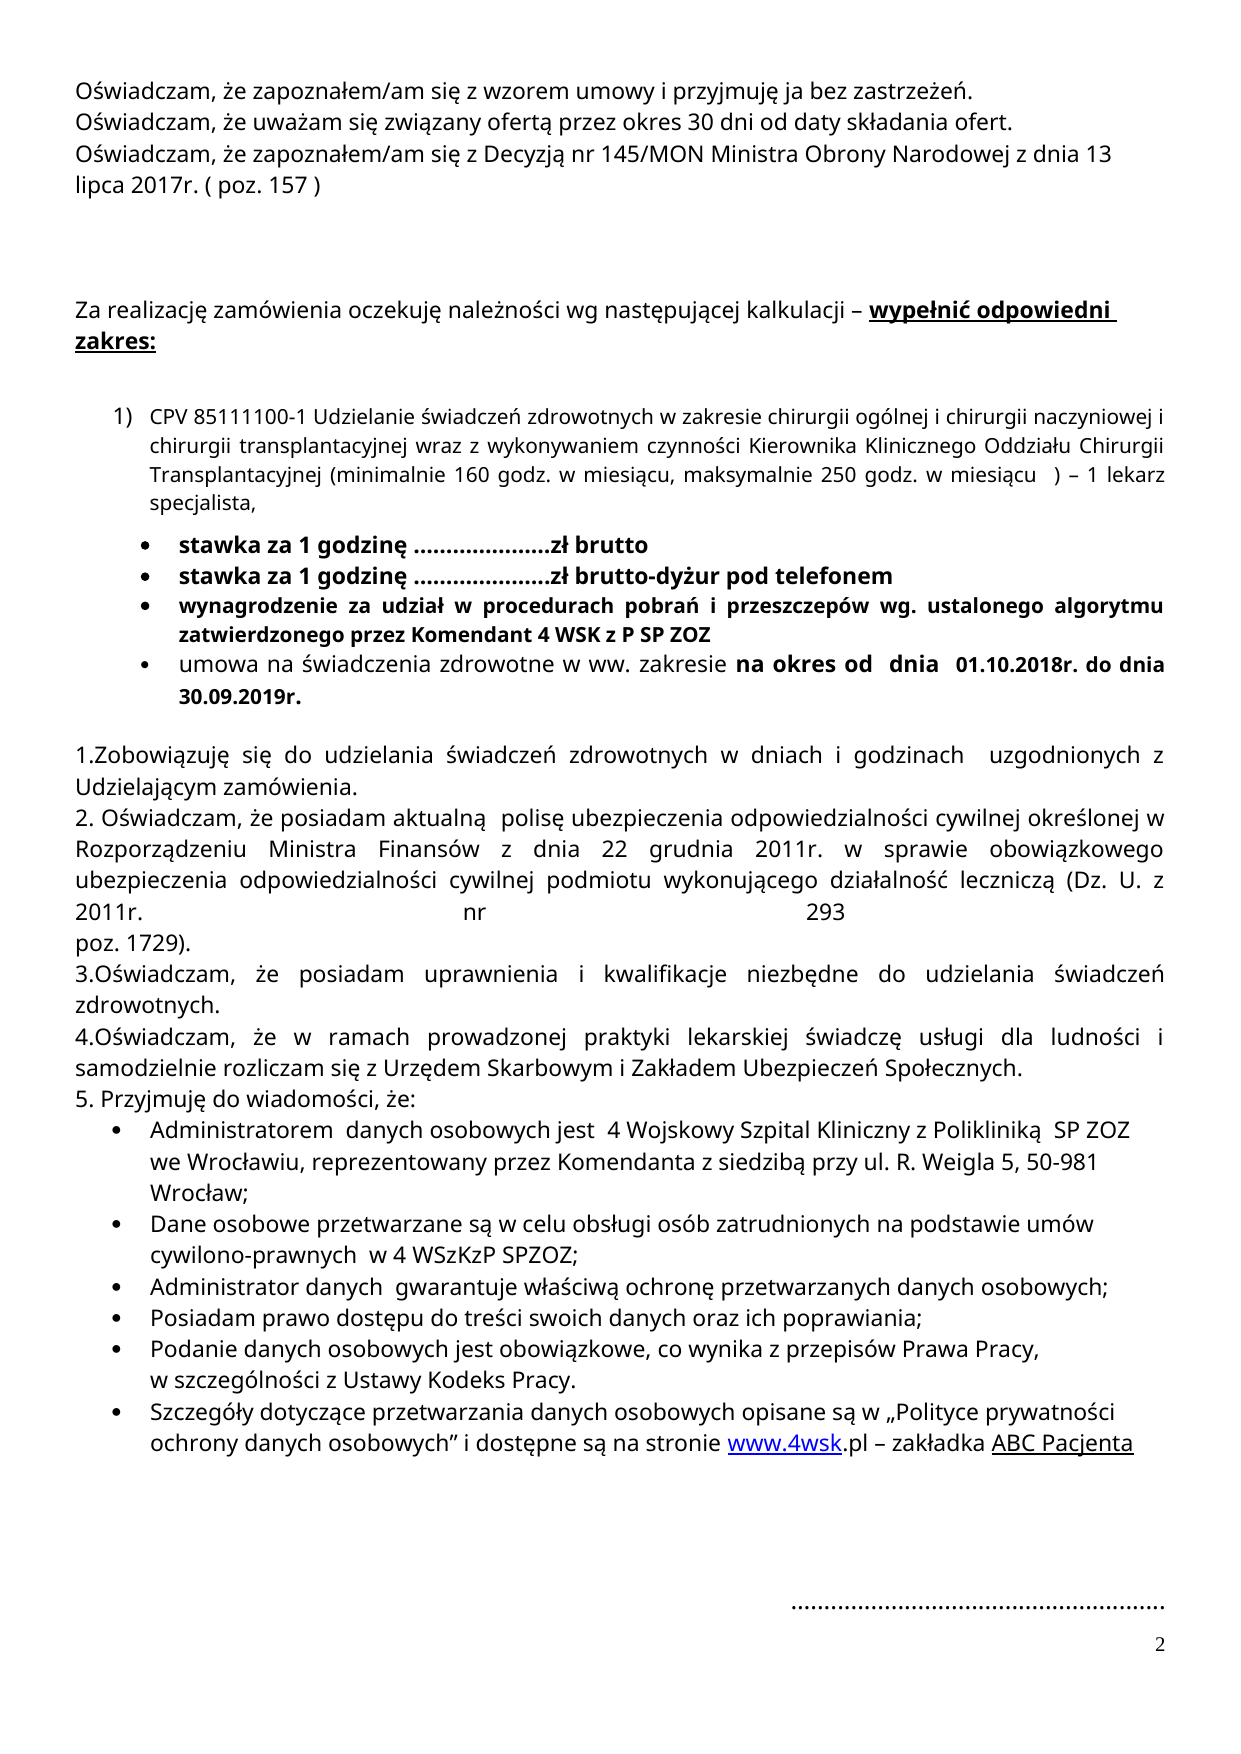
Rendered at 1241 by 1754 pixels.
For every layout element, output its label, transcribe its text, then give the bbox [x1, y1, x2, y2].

text …..................................................... [75, 1582, 1165, 1616]
text Oświadczam, że zapoznałem/am się z wzorem umowy i przyjmuję ja bez zastrzeżeń. [75, 75, 1165, 106]
list stawka za 1 godzinę …………….…..zł brutto-dyżur pod telefonem [141, 560, 1165, 592]
text Oświadczam, że uważam się związany ofertą przez okres 30 dni od daty składania ofert. [75, 106, 1165, 137]
text 5. Przyjmuję do wiadomości, że: [75, 1083, 1165, 1114]
list Dane osobowe przetwarzane są w celu obsługi osób zatrudnionych na podstawie umów cywilono-prawnych w 4 WSzKzP SPZOZ; [112, 1208, 1165, 1271]
text Oświadczam, że zapoznałem/am się z Decyzją nr 145/MON Ministra Obrony Narodowej z dnia 13 lipca 2017r. ( poz. 157 ) [75, 137, 1165, 200]
text 1.Zobowiązuję się do udzielania świadczeń zdrowotnych w dniach i godzinach uzgodnionych z Udzielającym zamówienia. [75, 739, 1165, 802]
list Administratorem danych osobowych jest 4 Wojskowy Szpital Kliniczny z Polikliniką SP ZOZ we Wrocławiu, reprezentowany przez Komendanta z siedzibą przy ul. R. Weigla 5, 50-981 Wrocław; [112, 1114, 1165, 1208]
list stawka za 1 godzinę …………………zł brutto [141, 529, 1165, 560]
list Posiadam prawo dostępu do treści swoich danych oraz ich poprawiania; [112, 1302, 1165, 1333]
list Administrator danych gwarantuje właściwą ochronę przetwarzanych danych osobowych; [112, 1271, 1165, 1302]
text 4.Oświadczam, że w ramach prowadzonej praktyki lekarskiej świadczę usługi dla ludności i samodzielnie rozliczam się z Urzędem Skarbowym i Zakładem Ubezpieczeń Społecznych. [75, 1021, 1165, 1083]
list CPV 85111100-1 Udzielanie świadczeń zdrowotnych w zakresie chirurgii ogólnej i chirurgii naczyniowej i chirurgii transplantacyjnej wraz z wykonywaniem czynności Kierownika Klinicznego Oddziału Chirurgii Transplantacyjnej (minimalnie 160 godz. w miesiącu, maksymalnie 250 godz. w miesiącu ) – 1 lekarz specjalista, [112, 400, 1165, 517]
list wynagrodzenie za udział w procedurach pobrań i przeszczepów wg. ustalonego algorytmu zatwierdzonego przez Komendant 4 WSK z P SP ZOZ [141, 592, 1165, 648]
list umowa na świadczenia zdrowotne w ww. zakresie na okres od dnia 01.10.2018r. do dnia 30.09.2019r. [141, 648, 1165, 711]
list Szczegóły dotyczące przetwarzania danych osobowych opisane są w „Polityce prywatności ochrony danych osobowych” i dostępne są na stronie www.4wsk.pl – zakładka ABC Pacjenta [112, 1396, 1165, 1458]
text 3.Oświadczam, że posiadam uprawnienia i kwalifikacje niezbędne do udzielania świadczeń zdrowotnych. [75, 958, 1165, 1021]
text 2. Oświadczam, że posiadam aktualną polisę ubezpieczenia odpowiedzialności cywilnej określonej w Rozporządzeniu Ministra Finansów z dnia 22 grudnia 2011r. w sprawie obowiązkowego ubezpieczenia odpowiedzialności cywilnej podmiotu wykonującego działalność leczniczą (Dz. U. z 2011r. nr 293 poz. 1729). [75, 802, 1165, 958]
list Podanie danych osobowych jest obowiązkowe, co wynika z przepisów Prawa Pracy, w szczególności z Ustawy Kodeks Pracy. [112, 1333, 1165, 1396]
text Za realizację zamówienia oczekuję należności wg następującej kalkulacji – wypełnić odpowiedni zakres: [75, 294, 1165, 356]
